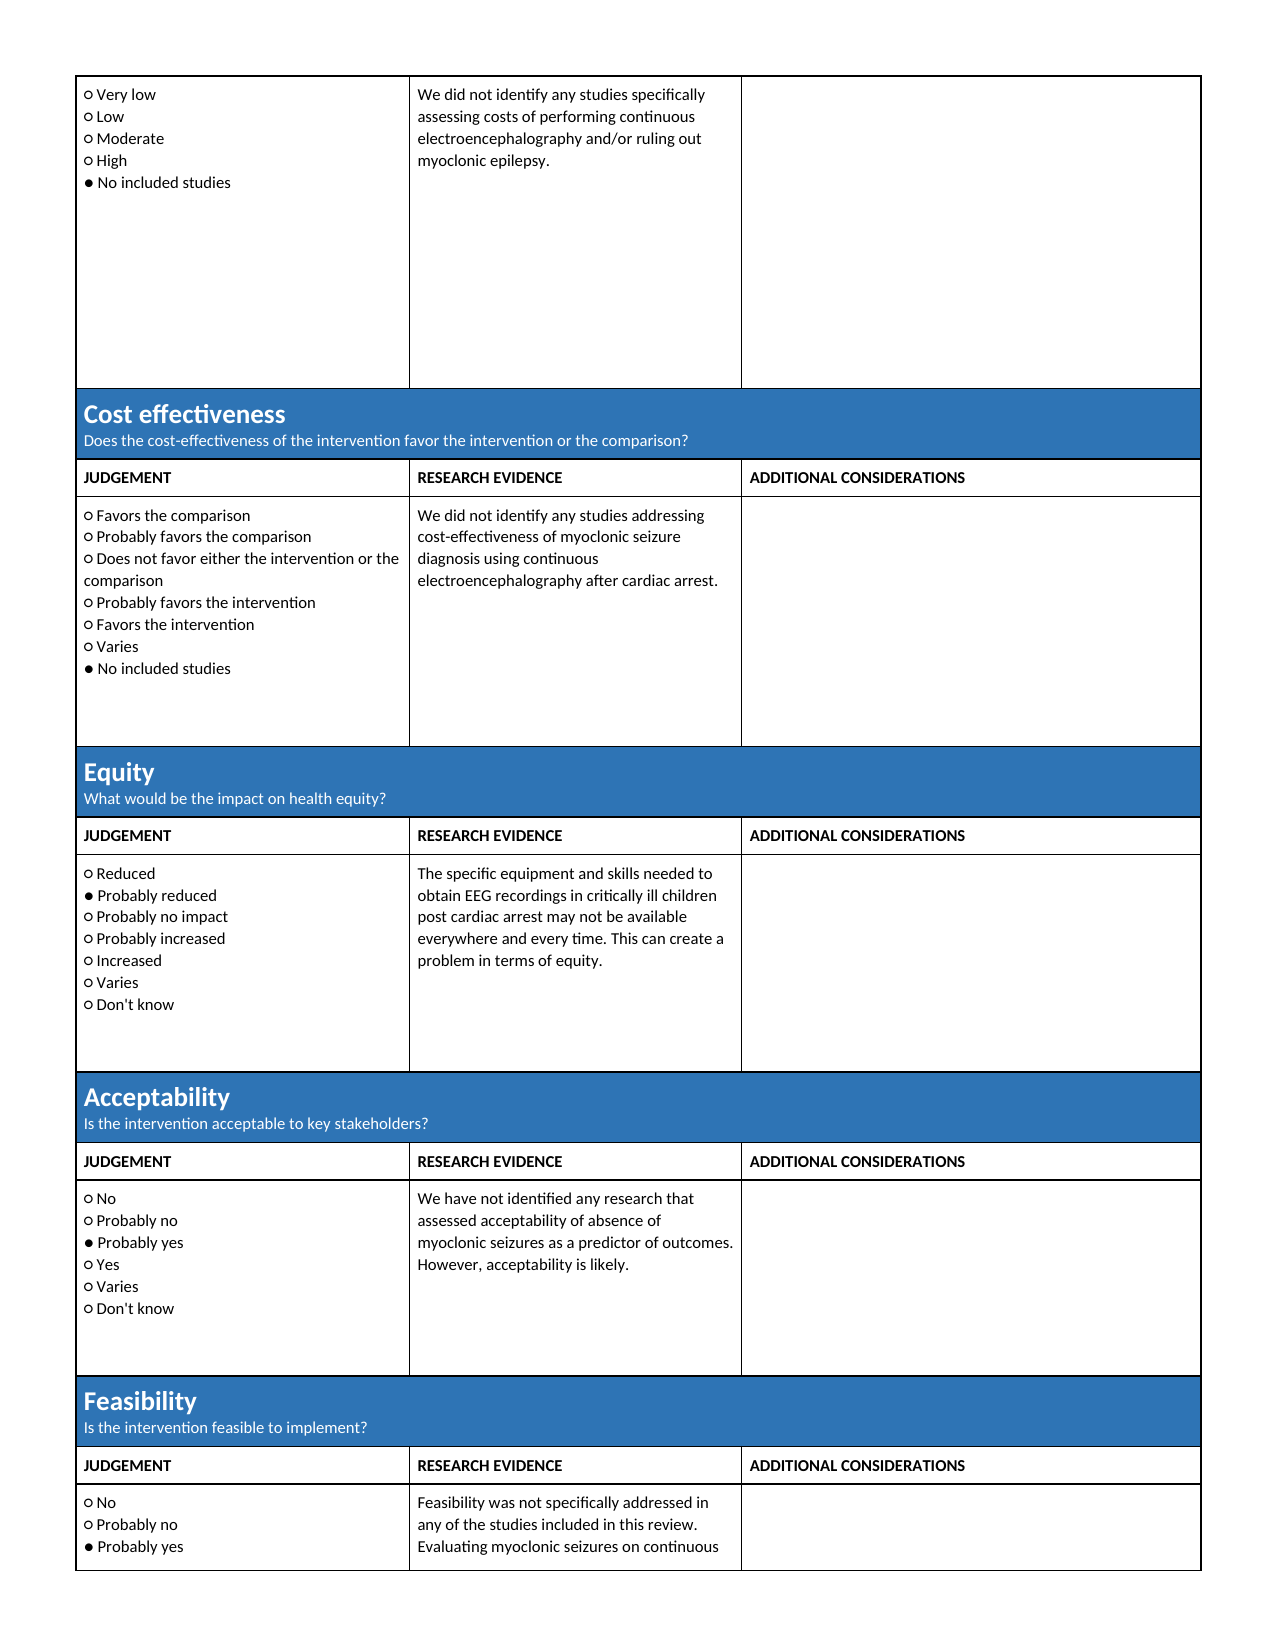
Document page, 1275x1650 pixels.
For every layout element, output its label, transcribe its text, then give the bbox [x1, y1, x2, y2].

table_cell Additional considerations [742, 1143, 1200, 1179]
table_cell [77, 1485, 409, 1569]
table_cell Judgement [77, 1447, 409, 1483]
table_cell ○ Favors the comparison ○ Probably favors the comparison ○ Does not favor either the intervention or the comparison ○ Probably favors the intervention ○ Favors the intervention ○ Varies ● No included studies [77, 497, 409, 746]
table_cell Judgement [77, 1143, 409, 1179]
table_cell Additional considerations [742, 818, 1200, 853]
table_cell [742, 497, 1200, 746]
table_cell Research evidence [410, 460, 741, 496]
table_cell Research evidence [410, 818, 741, 853]
table_cell We did not identify any studies addressing cost-effectiveness of myoclonic seizure diagnosis using continuous electroencephalography after cardiac arrest. [410, 497, 741, 746]
table_cell Additional considerations [742, 460, 1200, 496]
table_cell We have not identified any research that assessed acceptability of absence of myoclonic seizures as a predictor of outcomes. However, acceptability is likely. [410, 1181, 741, 1375]
table_cell Additional considerations [742, 1447, 1200, 1483]
table_cell ○ Reduced ● Probably reduced ○ Probably no impact ○ Probably increased ○ Increased ○ Varies ○ Don't know [77, 855, 409, 1071]
table_cell Equity What would be the impact on health equity? [77, 747, 1200, 816]
table_cell ○ Very low ○ Low ○ Moderate ○ High ● No included studies [77, 77, 409, 387]
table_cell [410, 1485, 741, 1569]
table_cell [742, 77, 1200, 387]
table_cell [742, 855, 1200, 1071]
table_cell Judgement [77, 818, 409, 853]
table_cell [742, 1485, 1200, 1569]
table_cell Research evidence [410, 1143, 741, 1179]
table_cell Acceptability Is the intervention acceptable to key stakeholders? [77, 1073, 1200, 1142]
table_cell Cost effectiveness Does the cost-effectiveness of the intervention favor the intervention or the comparison? [77, 389, 1200, 458]
table_cell The specific equipment and skills needed to obtain EEG recordings in critically ill children post cardiac arrest may not be available everywhere and every time. This can create a problem in terms of equity. [410, 855, 741, 1071]
table_cell [742, 1181, 1200, 1375]
table_cell ○ No ○ Probably no ● Probably yes ○ Yes ○ Varies ○ Don't know [77, 1181, 409, 1375]
table_cell Research evidence [410, 1447, 741, 1483]
table_cell We did not identify any studies specifically assessing costs of performing continuous electroencephalography and/or ruling out myoclonic epilepsy. [410, 77, 741, 387]
table_cell Judgement [77, 460, 409, 496]
table_cell Feasibility Is the intervention feasible to implement? [77, 1377, 1200, 1446]
